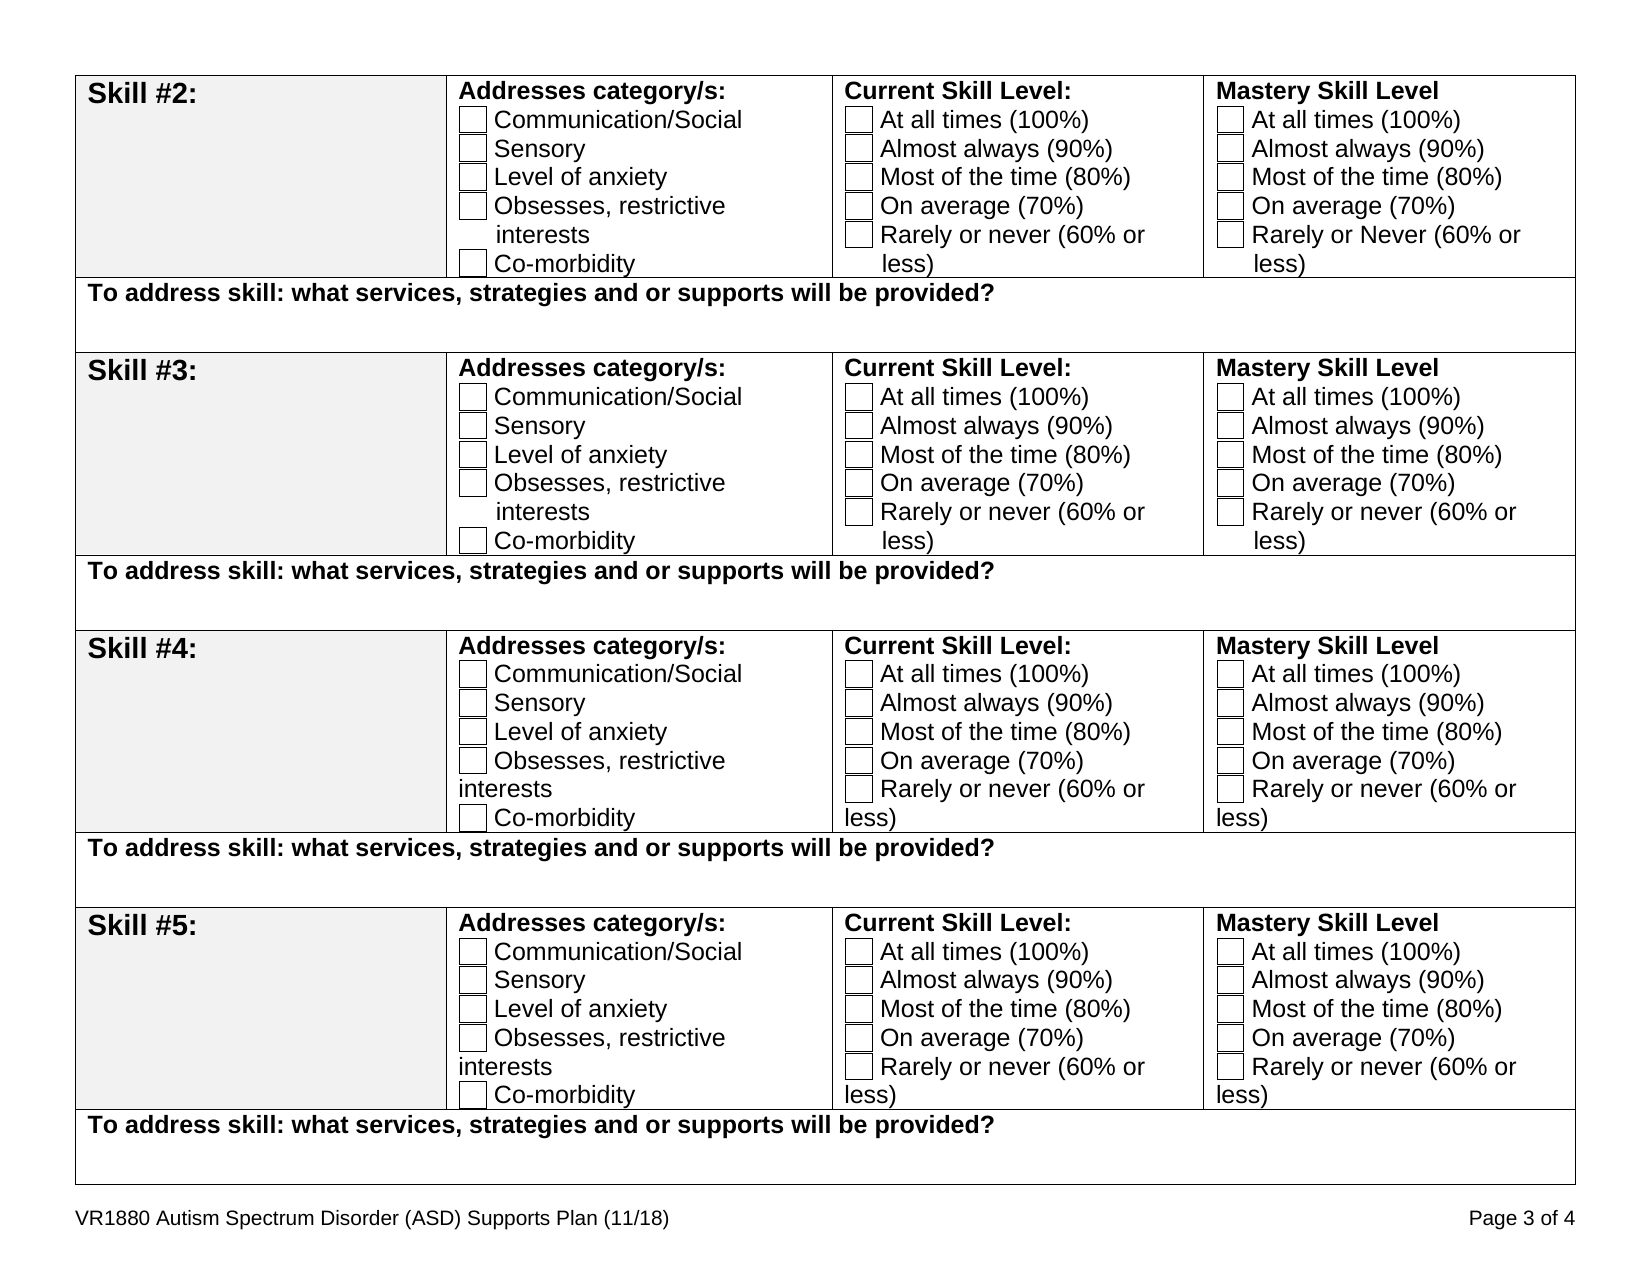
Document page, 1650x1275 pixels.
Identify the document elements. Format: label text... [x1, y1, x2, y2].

table_cell Skill #5: [76, 908, 446, 1109]
table_cell Mastery Skill Level At all times (100%) Almost always (90%) Most of the time (80%) On average (70%) Rarely or Never (60% or less) [1204, 76, 1575, 277]
table_cell To address skill: what services, strategies and or supports will be provided? [76, 278, 1575, 352]
table_cell Addresses category/s: Communication/Social Sensory Level of anxiety Obsesses, restrictive interests Co-morbidity [447, 908, 832, 1109]
table_cell Current Skill Level: At all times (100%) Almost always (90%) Most of the time (80%) On average (70%) Rarely or never (60% or less) [833, 631, 1203, 832]
table_cell Mastery Skill Level At all times (100%) Almost always (90%) Most of the time (80%) On average (70%) Rarely or never (60% or less) [1204, 631, 1575, 832]
table_cell Current Skill Level: At all times (100%) Almost always (90%) Most of the time (80%) On average (70%) Rarely or never (60% or less) [833, 353, 1203, 554]
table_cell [447, 76, 832, 277]
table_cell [833, 76, 1203, 277]
table_cell Mastery Skill Level At all times (100%) Almost always (90%) Most of the time (80%) On average (70%) Rarely or never (60% or less) [1204, 353, 1575, 554]
table_cell To address skill: what services, strategies and or supports will be provided? [76, 1110, 1575, 1184]
table_cell Skill #3: [76, 353, 446, 554]
table_cell Skill #4: [76, 631, 446, 832]
table_cell Current Skill Level: At all times (100%) Almost always (90%) Most of the time (80%) On average (70%) Rarely or never (60% or less) [833, 908, 1203, 1109]
table_cell Mastery Skill Level At all times (100%) Almost always (90%) Most of the time (80%) On average (70%) Rarely or never (60% or less) [1204, 908, 1575, 1109]
table_cell To address skill: what services, strategies and or supports will be provided? [76, 833, 1575, 907]
table_cell Addresses category/s: Communication/Social Sensory Level of anxiety Obsesses, restrictive interests Co-morbidity [447, 631, 832, 832]
table_cell To address skill: what services, strategies and or supports will be provided? [76, 556, 1575, 629]
table_cell Addresses category/s: Communication/Social Sensory Level of anxiety Obsesses, restrictive interests Co-morbidity [447, 353, 832, 554]
table_cell Skill #2: [76, 76, 446, 277]
